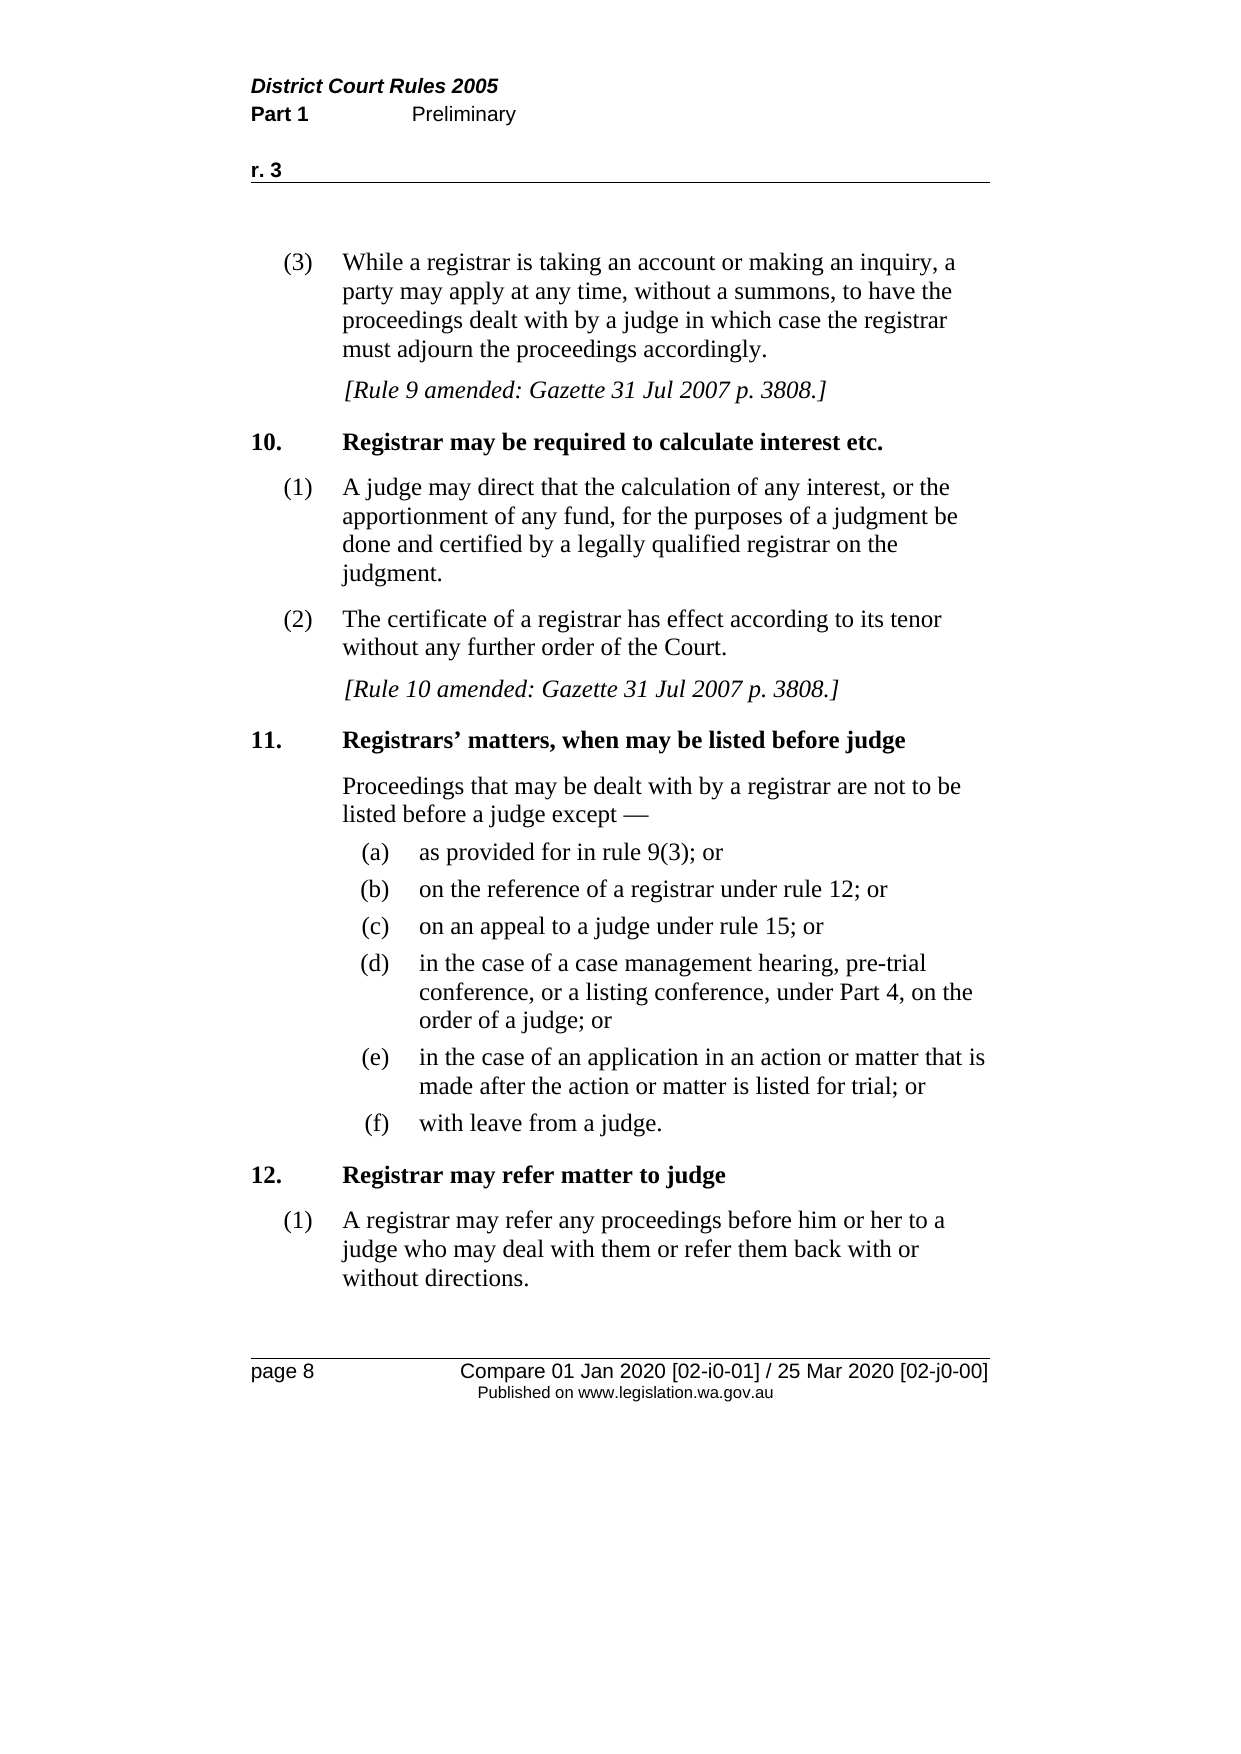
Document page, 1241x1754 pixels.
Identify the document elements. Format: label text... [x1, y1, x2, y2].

text (e) in the case of an application in an action or matter that is made after the action or matter is listed for trial; or [251, 1042, 990, 1100]
text (2) The certificate of a registrar has effect according to its tenor without any further order of the Court. [251, 604, 990, 661]
text (c) on an appeal to a judge under rule 15; or [251, 911, 990, 939]
text (a) as provided for in rule 9(3); or [251, 837, 990, 865]
text [Rule 9 amended: Gazette 31 Jul 2007 p. 3808.] [251, 375, 990, 404]
text (1) A registrar may refer any proceedings before him or her to a judge who may deal with them or refer them back with or without directions. [251, 1205, 990, 1292]
text (3) While a registrar is taking an account or making an inquiry, a party may apply at any time, without a summons, to have the proceedings dealt with by a judge in which case the registrar must adjourn the proceedings accordingly. [251, 247, 990, 362]
text (1) A judge may direct that the calculation of any interest, or the apportionment of any fund, for the purposes of a judgment be done and certified by a legally qualified registrar on the judgment. [251, 472, 990, 587]
subtitle 11. Registrars’ matters, when may be listed before judge [251, 725, 990, 754]
subtitle 10. Registrar may be required to calculate interest etc. [251, 427, 990, 455]
text (f) with leave from a judge. [251, 1108, 990, 1137]
text (b) on the reference of a registrar under rule 12; or [251, 874, 990, 902]
text Proceedings that may be dealt with by a registrar are not to be listed before a judge except — [251, 771, 990, 828]
text (d) in the case of a case management hearing, pre-trial conference, or a listing conference, under Part 4, on the order of a judge; or [251, 948, 990, 1034]
text [Rule 10 amended: Gazette 31 Jul 2007 p. 3808.] [251, 674, 990, 702]
subtitle 12. Registrar may refer matter to judge [251, 1160, 990, 1189]
